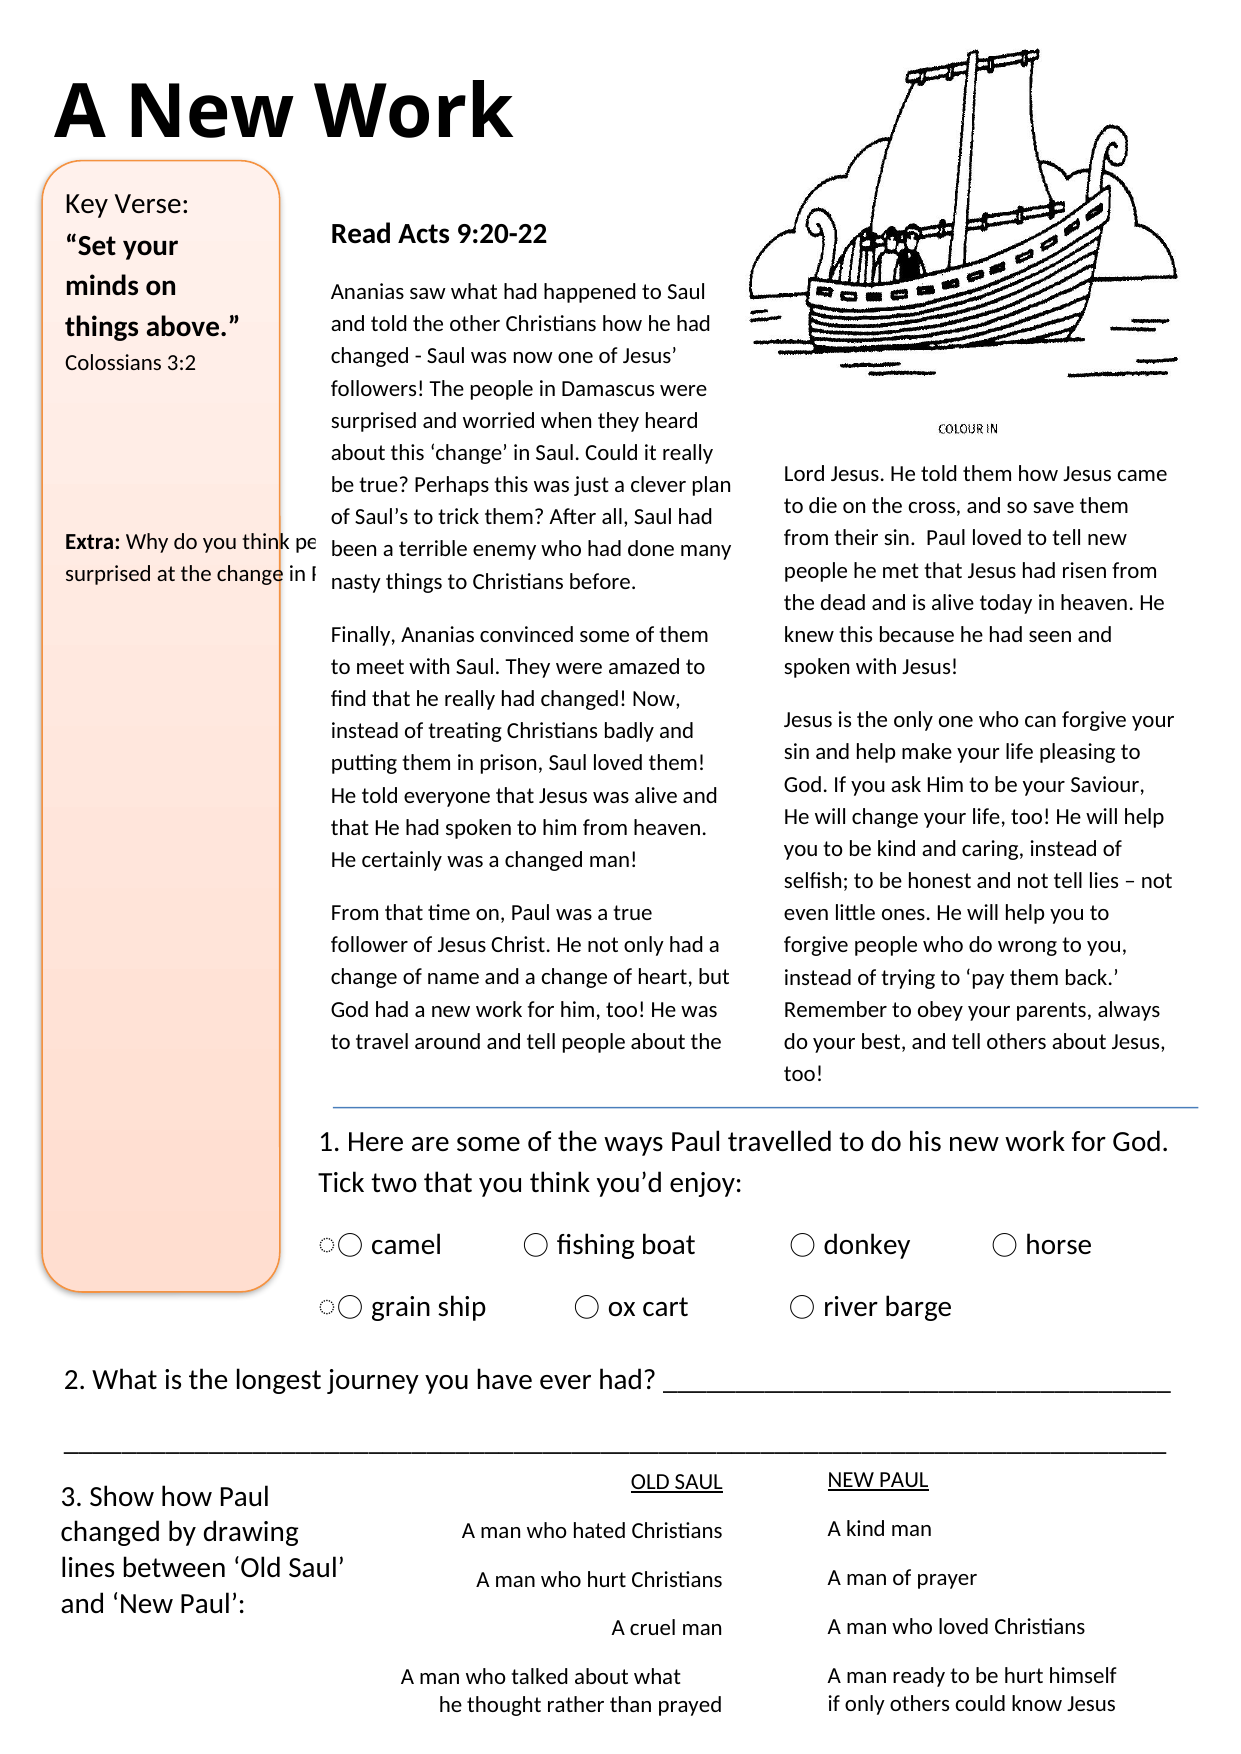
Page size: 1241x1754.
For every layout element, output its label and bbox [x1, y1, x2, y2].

picture [732, 39, 1202, 443]
